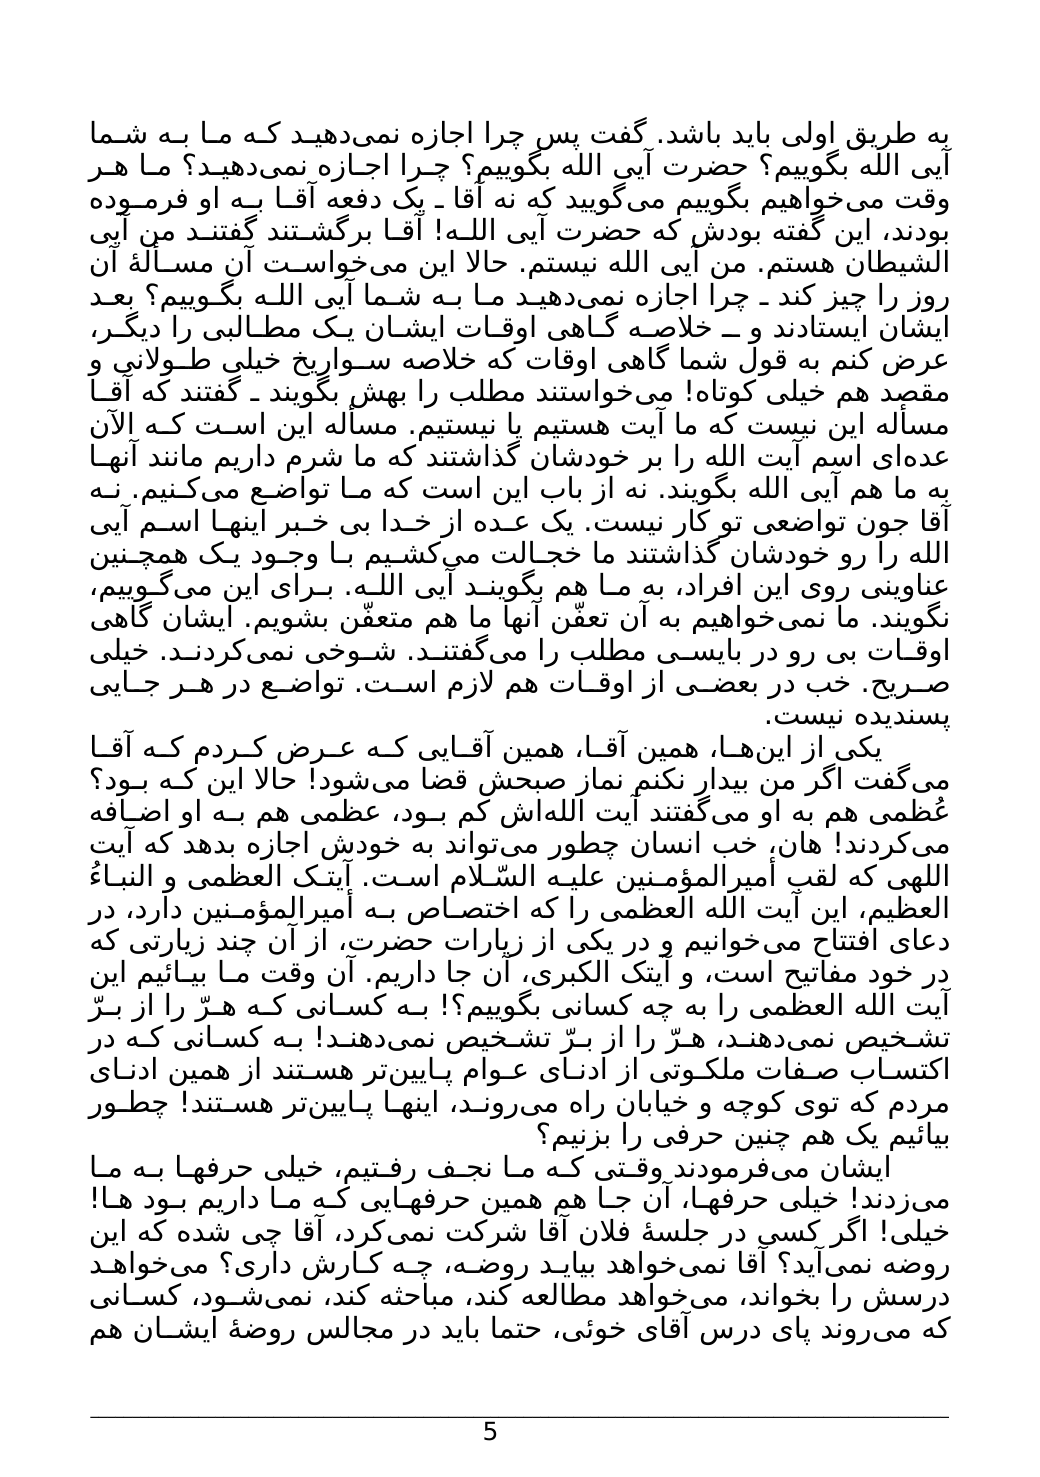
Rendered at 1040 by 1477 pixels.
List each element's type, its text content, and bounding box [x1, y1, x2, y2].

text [89, 1151, 951, 1345]
text یکی از این‌ها، همین آقا، همین آقایی که عرض کردم که آقا می‌گفت اگر من بیدار نکنم نماز صبحش قضا می‌شود! حالا این که بود؟ عُظمی هم به او می‌گفتند آیت ‌الله‌اش کم بود، عظمی هم به او اضافه می‌کردند! هان، خب انسان چطور می‌تواند به خودش اجازه بدهد که آیت اللهی که لقب أمیرالمؤمنین علیه السّلام است. آیتک العظمی و النباءُ العظیم، این آیت الله العظمی را که اختصاص به أمیرالمؤمنین دارد، در دعای افتتاح می‌خوانیم و در یکی از زیارات حضرت، از آن چند زیارتی که در خود مفاتیح است، و آیتک الکبری، آن جا داریم. آن وقت ما بیائیم این آیت الله العظمی را به چه کسانی بگوییم؟! به کسانی که هرّ را از برّ تشخیص نمی‌دهند، هرّ را از برّ تشخیص نمی‌دهند! به کسانی که در اکتساب صفات ملکوتی از ادنای عوام پایین‌تر هستند از همین ادنای مردم که توی کوچه و خیابان راه می‌روند، اینها پایین‌تر هستند! چطور بیائیم یک هم چنین حرفی را بزنیم؟ [89, 732, 951, 1151]
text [89, 118, 951, 732]
